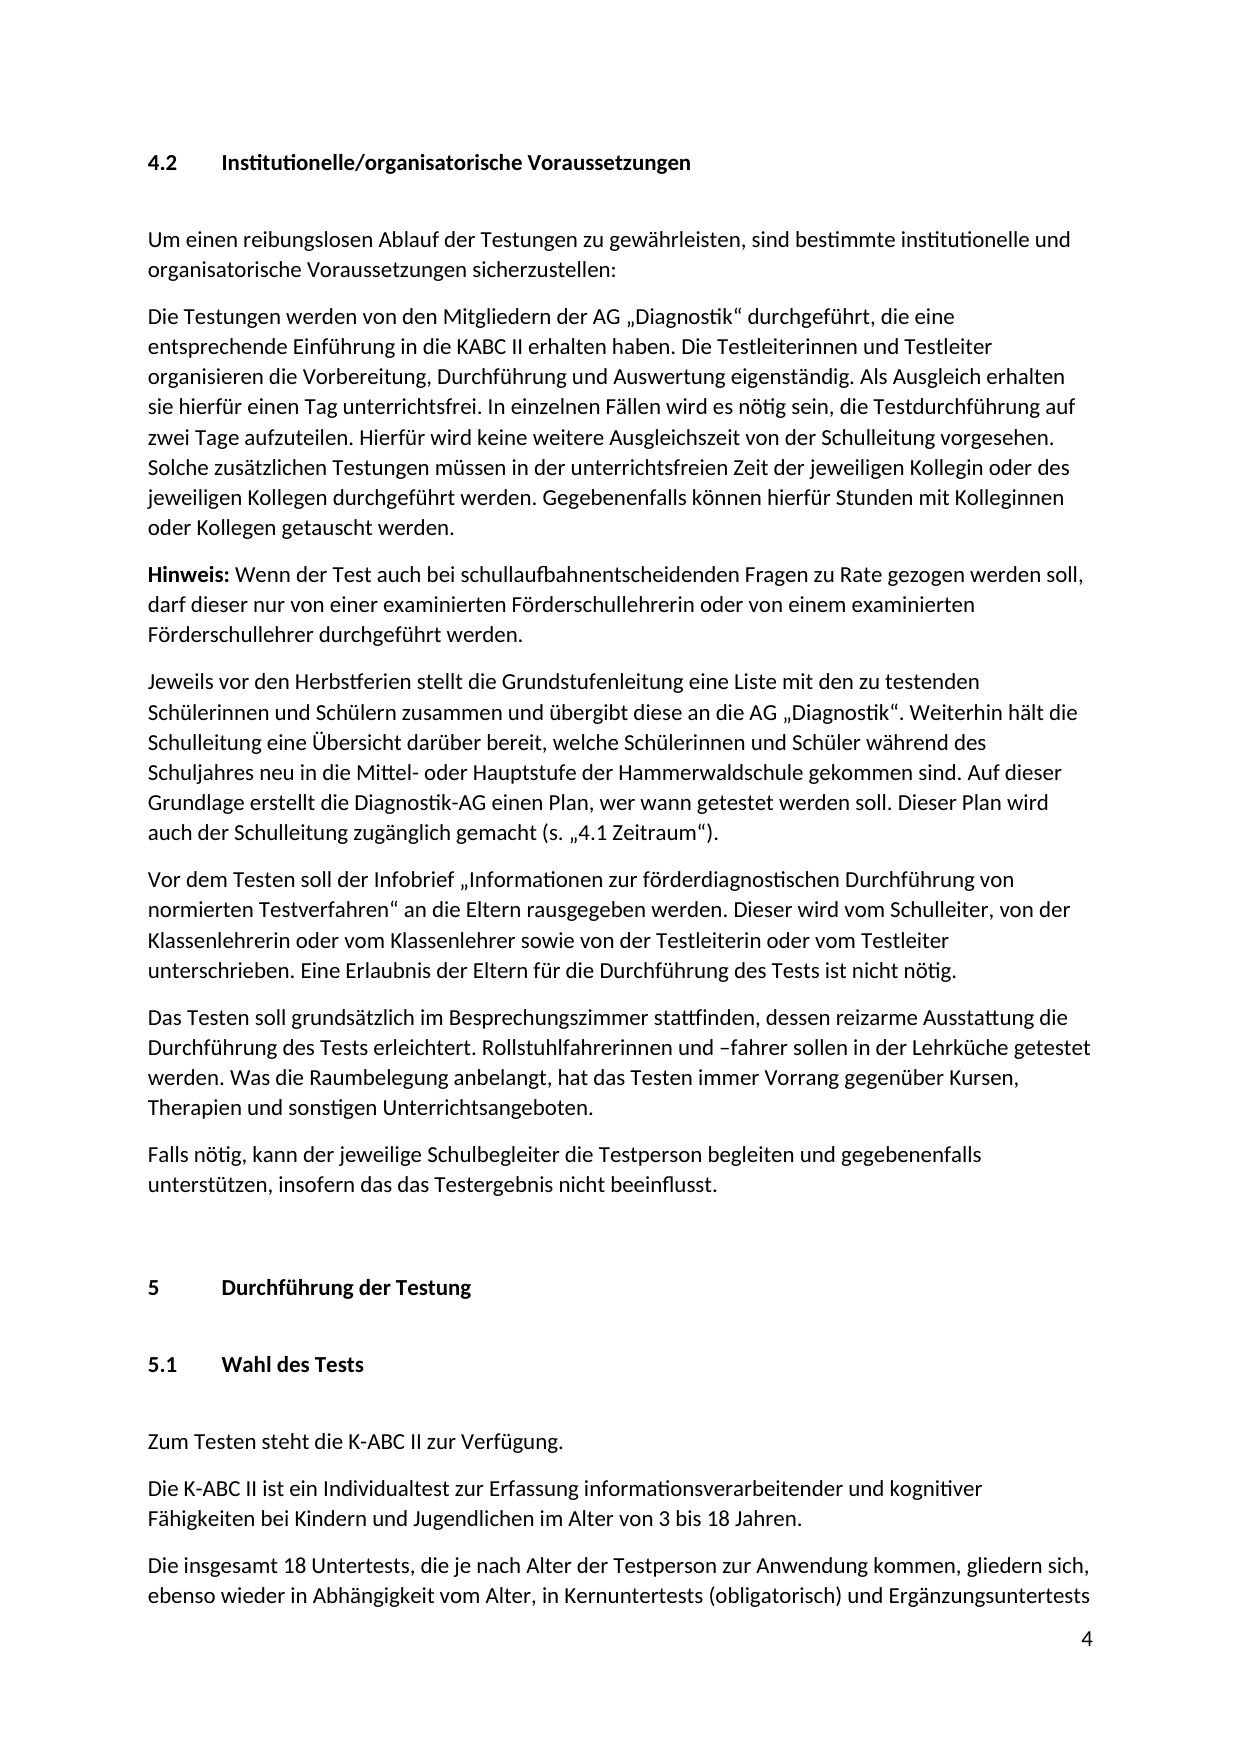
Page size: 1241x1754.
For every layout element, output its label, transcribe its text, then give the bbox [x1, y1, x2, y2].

subtitle Durchführung der Testung [148, 1273, 1093, 1301]
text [148, 1551, 1093, 1609]
text Das Testen soll grundsätzlich im Besprechungszimmer stattfinden, dessen reizarme Ausstattung die Durchführung des Tests erleichtert. Rollstuhlfahrerinnen und –fahrer sollen in der Lehrküche getestet werden. Was die Raumbelegung anbelangt, hat das Testen immer Vorrang gegenüber Kursen, Therapien und sonstigen Unterrichtsangeboten. [148, 1003, 1093, 1121]
text Hinweis: Wenn der Test auch bei schullaufbahnentscheidenden Fragen zu Rate gezogen werden soll, darf dieser nur von einer examinierten Förderschullehrerin oder von einem examinierten Förderschullehrer durchgeführt werden. [148, 560, 1093, 648]
text Die K-ABC II ist ein Individualtest zur Erfassung informationsverarbeitender und kognitiver Fähigkeiten bei Kindern und Jugendlichen im Alter von 3 bis 18 Jahren. [148, 1474, 1093, 1532]
text Vor dem Testen soll der Infobrief „Informationen zur förderdiagnostischen Durchführung von normierten Testverfahren“ an die Eltern rausgegeben werden. Dieser wird vom Schulleiter, von der Klassenlehrerin oder vom Klassenlehrer sowie von der Testleiterin oder vom Testleiter unterschrieben. Eine Erlaubnis der Eltern für die Durchführung des Tests ist nicht nötig. [148, 865, 1093, 984]
text Zum Testen steht die K-ABC II zur Verfügung. [148, 1427, 1093, 1455]
text Die Testungen werden von den Mitgliedern der AG „Diagnostik“ durchgeführt, die eine entsprechende Einführung in die KABC II erhalten haben. Die Testleiterinnen und Testleiter organisieren die Vorbereitung, Durchführung und Auswertung eigenständig. Als Ausgleich erhalten sie hierfür einen Tag unterrichtsfrei. In einzelnen Fällen wird es nötig sein, die Testdurchführung auf zwei Tage aufzuteilen. Hierfür wird keine weitere Ausgleichszeit von der Schulleitung vorgesehen. Solche zusätzlichen Testungen müssen in der unterrichtsfreien Zeit der jeweiligen Kollegin oder des jeweiligen Kollegen durchgeführt werden. Gegebenenfalls können hierfür Stunden mit Kolleginnen oder Kollegen getauscht werden. [148, 302, 1093, 541]
text Falls nötig, kann der jeweilige Schulbegleiter die Testperson begleiten und gegebenenfalls unterstützen, insofern das das Testergebnis nicht beeinflusst. [148, 1140, 1093, 1198]
text Um einen reibungslosen Ablauf der Testungen zu gewährleisten, sind bestimmte institutionelle und organisatorische Voraussetzungen sicherzustellen: [148, 225, 1093, 283]
subtitle Institutionelle/organisatorische Voraussetzungen [148, 148, 1093, 176]
subtitle Wahl des Tests [148, 1350, 1093, 1378]
text Jeweils vor den Herbstferien stellt die Grundstufenleitung eine Liste mit den zu testenden Schülerinnen und Schülern zusammen und übergibt diese an die AG „Diagnostik“. Weiterhin hält die Schulleitung eine Übersicht darüber bereit, welche Schülerinnen und Schüler während des Schuljahres neu in die Mittel- oder Hauptstufe der Hammerwaldschule gekommen sind. Auf dieser Grundlage erstellt die Diagnostik-AG einen Plan, wer wann getestet werden soll. Dieser Plan wird auch der Schulleitung zugänglich gemacht (s. „4.1 Zeitraum“). [148, 667, 1093, 846]
